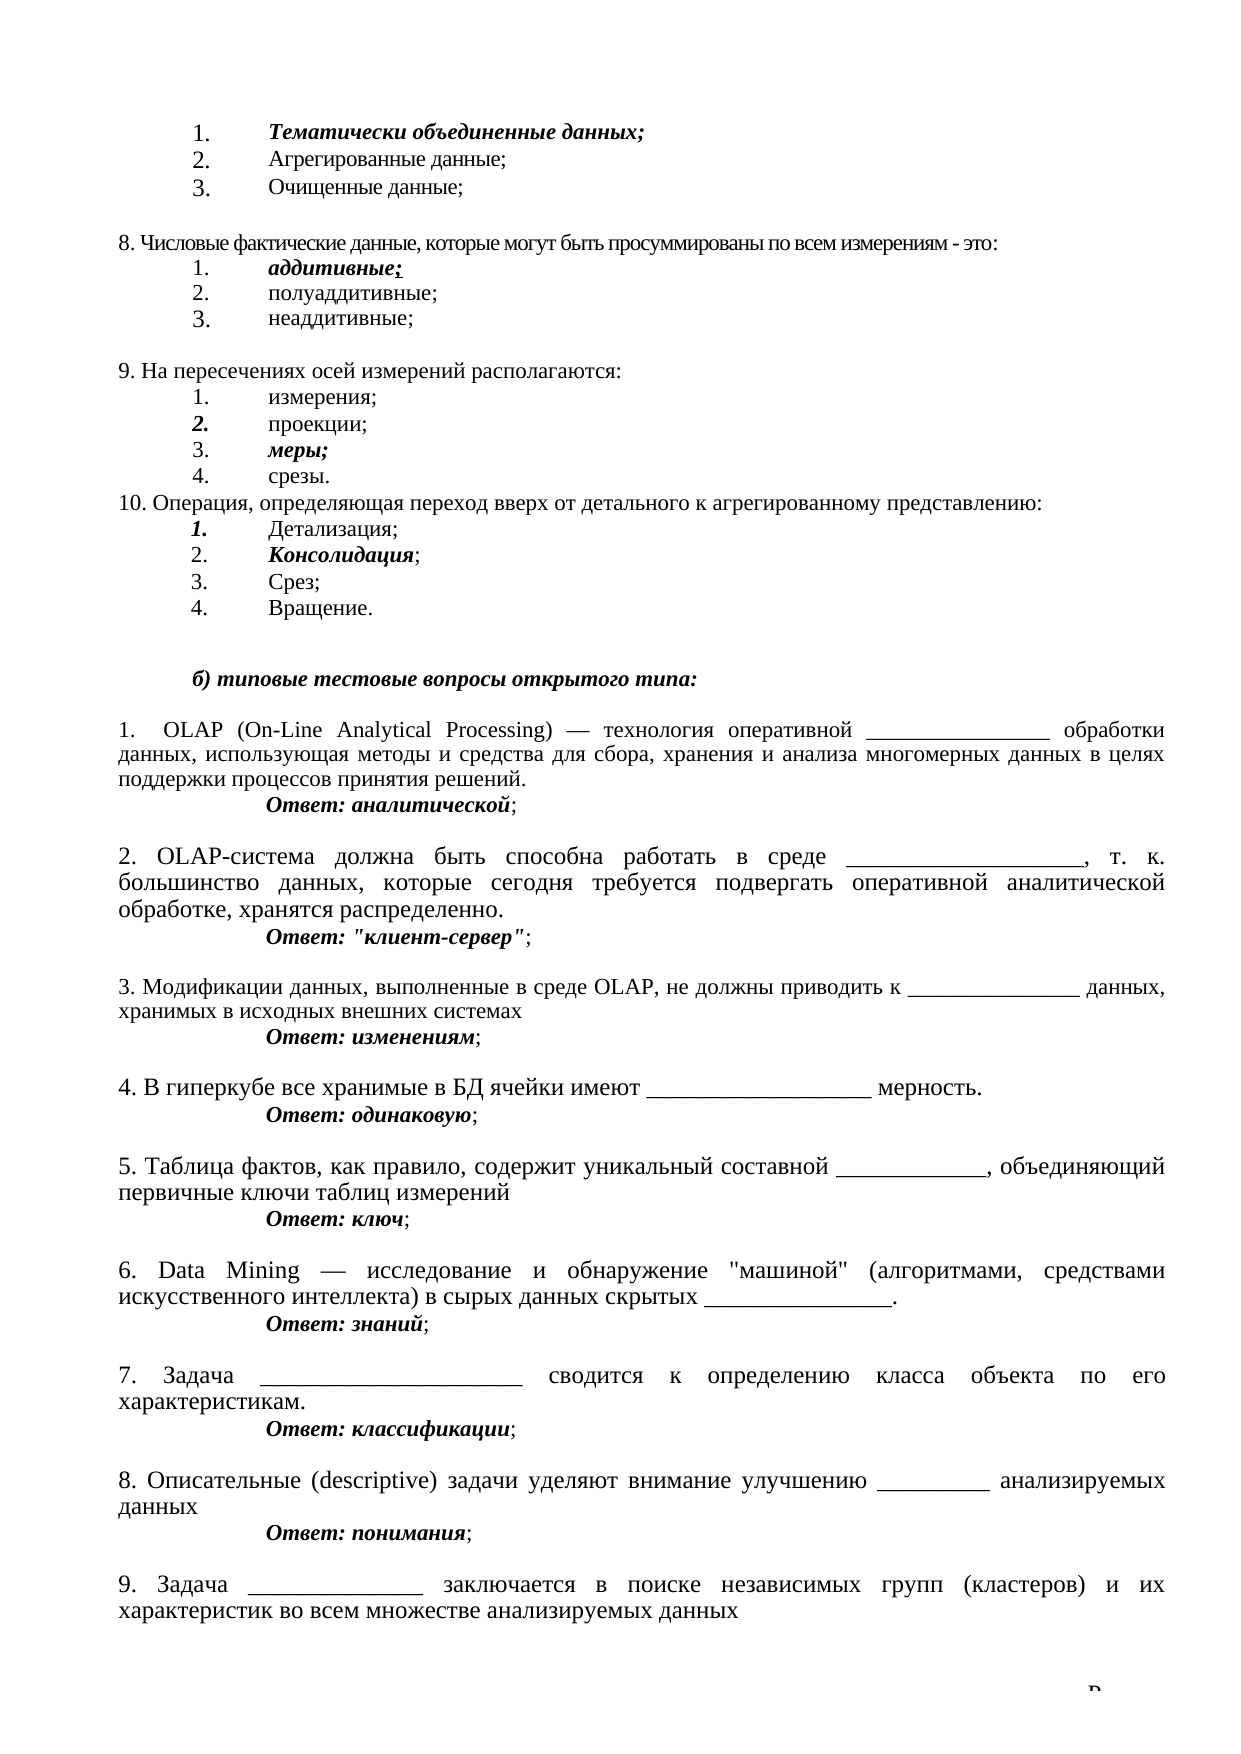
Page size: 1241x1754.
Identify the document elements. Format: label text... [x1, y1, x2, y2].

list Агрегированные данные; [192, 145, 1167, 173]
text Ответ: знаний; [192, 1310, 1167, 1335]
text Ответ: классификации; [192, 1415, 1167, 1440]
text Ответ: понимания; [192, 1519, 1167, 1544]
text 1. OLAP (On-Line Analytical Processing) — технология оперативной ________________ обработки данных, использующая методы и средства для сбора, хранения и анализа многомерных данных в целях поддержки процессов принятия решений. [118, 716, 1167, 791]
list проекции; [133, 410, 1167, 436]
list аддитивные; [192, 254, 1167, 279]
list Вращение. [191, 594, 1167, 621]
list неаддитивные; [192, 304, 1167, 331]
list меры; [133, 436, 1167, 462]
text 3. Модификации данных, выполненные в среде OLAP, не должны приводить к _______________ данных, хранимых в исходных внешних системах [118, 973, 1167, 1023]
list Срез; [191, 568, 1167, 594]
text Ответ: изменениям; [192, 1023, 1167, 1048]
list измерения; [133, 383, 1167, 410]
text 9. На пересечениях осей измерений располагаются: [118, 358, 1167, 383]
text 9. Задача ______________ заключается в поиске независимых групп (кластеров) и их характеристик во всем множестве анализируемых данных [118, 1569, 1167, 1624]
list срезы. [133, 462, 1167, 489]
list Детализация; [191, 515, 1167, 541]
text Ответ: одинаковую; [192, 1101, 1167, 1126]
text 6. Data Mining — исследование и обнаружение "машиной" (алгоритмами, средствами искусственного интеллекта) в сырых данных скрытых _______________. [118, 1255, 1167, 1310]
text 2. OLAP-система должна быть способна работать в среде ___________________, т. к. большинство данных, которые сегодня требуется подвергать оперативной аналитической обработке, хранятся распределенно. [118, 841, 1167, 923]
list полуаддитивные; [192, 279, 1167, 304]
text Ответ: "клиент-сервер"; [192, 923, 1167, 948]
text 5. Таблица фактов, как правило, содержит уникальный составной ____________, объединяющий первичные ключи таблиц измерений [118, 1151, 1167, 1205]
text 4. В гиперкубе все хранимые в БД ячейки имеют __________________ мерность. [118, 1073, 1167, 1101]
text б) типовые тестовые вопросы открытого типа: [118, 665, 1167, 691]
list Тематически объединенные данных; [192, 118, 1167, 145]
text 8. Числовые фактические данные, которые могут быть просуммированы по всем измерениям - это: [118, 229, 1167, 254]
text 8. Описательные (descriptive) задачи уделяют внимание улучшению _________ анализируемых данных [118, 1465, 1167, 1519]
text 7. Задача _____________________ сводится к определению класса объекта по его характеристикам. [118, 1360, 1167, 1415]
text 10. Операция, определяющая переход вверх от детального к агрегированному представлению: [118, 489, 1167, 515]
list Очищенные данные; [192, 173, 1167, 200]
text Ответ: ключ; [192, 1205, 1167, 1230]
text Ответ: аналитической; [192, 791, 1167, 816]
list Консолидация; [191, 541, 1167, 568]
